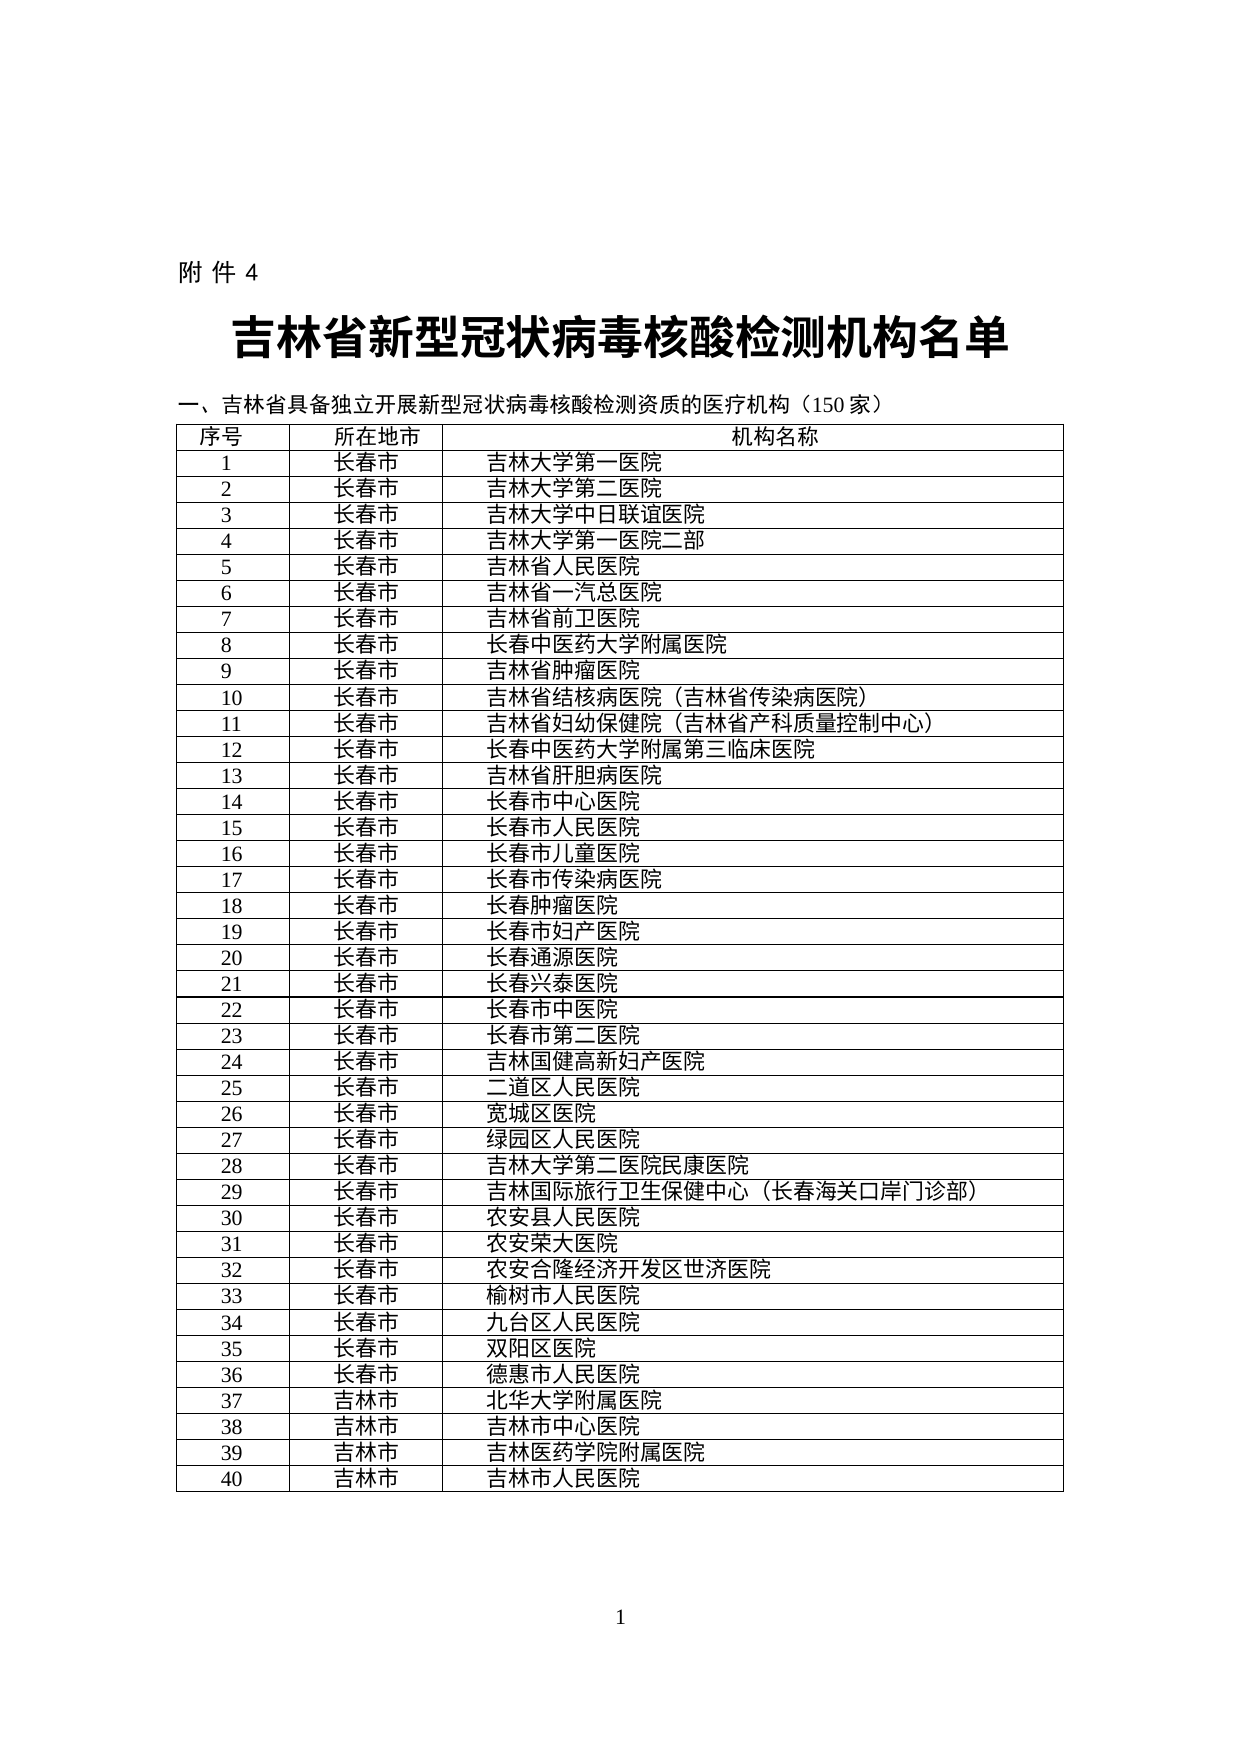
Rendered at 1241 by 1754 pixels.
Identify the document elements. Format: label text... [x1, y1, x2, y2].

table_cell 1 [177, 451, 289, 476]
table_cell 长春市 [290, 555, 442, 580]
table_cell 九台区人民医院 [443, 1310, 1063, 1335]
table_cell 长春市妇产医院 [443, 919, 1063, 944]
table_cell 长春市 [290, 1232, 442, 1257]
table_cell 吉林大学第一医院二部 [443, 529, 1063, 554]
table_cell 吉林省肿瘤医院 [443, 659, 1063, 684]
table_cell 吉林省肝胆病医院 [443, 763, 1063, 788]
table_cell 绿园区人民医院 [443, 1128, 1063, 1153]
table_cell 15 [177, 815, 289, 840]
table_header 所在地市 [290, 425, 442, 449]
table_cell 农安县人民医院 [443, 1206, 1063, 1231]
table_cell 榆树市人民医院 [443, 1284, 1063, 1309]
table_cell 长春市 [290, 919, 442, 944]
table_cell 双阳区医院 [443, 1336, 1063, 1361]
table_cell 32 [177, 1258, 289, 1283]
table_cell 10 [177, 685, 289, 710]
table_cell 31 [177, 1232, 289, 1257]
table_cell 长春市 [290, 451, 442, 476]
table_cell 吉林国际旅行卫生保健中心（长春海关口岸门诊部） [443, 1180, 1063, 1205]
table_cell 24 [177, 1050, 289, 1074]
table_cell 36 [177, 1362, 289, 1387]
table_cell 长春市 [290, 581, 442, 606]
table_cell 长春市 [290, 1050, 442, 1074]
table_cell 宽城区医院 [443, 1102, 1063, 1127]
table_cell 16 [177, 841, 289, 866]
table_cell 5 [177, 555, 289, 580]
table_cell 长春市 [290, 529, 442, 554]
table_cell 长春市 [290, 998, 442, 1022]
table_cell 33 [177, 1284, 289, 1309]
table_cell 6 [177, 581, 289, 606]
table_cell 吉林大学第二医院 [443, 477, 1063, 502]
table_cell 8 [177, 633, 289, 658]
table_cell 长春市 [290, 1336, 442, 1361]
table_cell 吉林大学中日联谊医院 [443, 503, 1063, 528]
table_cell 吉林省妇幼保健院（吉林省产科质量控制中心） [443, 711, 1063, 736]
table_cell 长春市 [290, 1284, 442, 1309]
table_cell 吉林国健高新妇产医院 [443, 1050, 1063, 1074]
table_cell 长春市 [290, 1258, 442, 1283]
table_cell 19 [177, 919, 289, 944]
table_cell 长春市 [290, 659, 442, 684]
table_cell 长春市 [290, 1024, 442, 1048]
table_cell 11 [177, 711, 289, 736]
table_cell 长春市 [290, 633, 442, 658]
table_cell 37 [177, 1388, 289, 1413]
table_cell 4 [177, 529, 289, 554]
table_cell 12 [177, 737, 289, 762]
table_cell 29 [177, 1180, 289, 1205]
table_cell 17 [177, 867, 289, 892]
table_header 机构名称 [443, 425, 1063, 449]
table_cell 吉林省人民医院 [443, 555, 1063, 580]
table_cell 13 [177, 763, 289, 788]
table_cell 二道区人民医院 [443, 1076, 1063, 1101]
table_cell 21 [177, 971, 289, 996]
table_header 序号 [177, 425, 289, 449]
table_cell 22 [177, 998, 289, 1022]
table_cell 23 [177, 1024, 289, 1048]
table_cell 长春市人民医院 [443, 815, 1063, 840]
table_cell 长春市 [290, 945, 442, 970]
table_cell 长春市 [290, 763, 442, 788]
table_cell 长春市 [290, 607, 442, 632]
table_cell 长春市 [290, 1362, 442, 1387]
table_cell 吉林市 [290, 1388, 442, 1413]
table_cell 吉林大学第一医院 [443, 451, 1063, 476]
table_cell 长春市 [290, 971, 442, 996]
table_cell 长春市 [290, 1102, 442, 1127]
table_cell 长春中医药大学附属医院 [443, 633, 1063, 658]
table_cell 7 [177, 607, 289, 632]
table_cell 长春市 [290, 503, 442, 528]
table_cell 吉林市人民医院 [443, 1466, 1063, 1491]
table_cell 长春市 [290, 1076, 442, 1101]
table_cell 农安合隆经济开发区世济医院 [443, 1258, 1063, 1283]
text 附件4 [145, 241, 1078, 301]
table_cell 吉林市中心医院 [443, 1414, 1063, 1439]
table_cell 35 [177, 1336, 289, 1361]
table_cell 长春市 [290, 893, 442, 918]
table_cell 长春市 [290, 711, 442, 736]
table_cell 长春市第二医院 [443, 1024, 1063, 1048]
table_cell 25 [177, 1076, 289, 1101]
table_cell 39 [177, 1440, 289, 1465]
table_cell 2 [177, 477, 289, 502]
table_cell 吉林省前卫医院 [443, 607, 1063, 632]
table_cell 30 [177, 1206, 289, 1231]
table_cell 长春市 [290, 737, 442, 762]
table_cell 38 [177, 1414, 289, 1439]
table_cell 长春肿瘤医院 [443, 893, 1063, 918]
table_cell 长春市 [290, 1128, 442, 1153]
table_cell 农安荣大医院 [443, 1232, 1063, 1257]
table_cell 吉林市 [290, 1440, 442, 1465]
table_cell 长春市 [290, 867, 442, 892]
table_cell 长春市 [290, 1206, 442, 1231]
table_cell 长春市 [290, 685, 442, 710]
table_cell 吉林医药学院附属医院 [443, 1440, 1063, 1465]
table_cell 德惠市人民医院 [443, 1362, 1063, 1387]
table_cell 9 [177, 659, 289, 684]
table_cell 吉林大学第二医院民康医院 [443, 1154, 1063, 1179]
table_cell 长春市 [290, 789, 442, 814]
table_cell 20 [177, 945, 289, 970]
table_cell 长春市 [290, 477, 442, 502]
table_cell 长春市 [290, 1180, 442, 1205]
text 吉林省新型冠状病毒核酸检测机构名单 [177, 301, 1063, 367]
table_cell 27 [177, 1128, 289, 1153]
table_cell 长春市 [290, 815, 442, 840]
table_cell 长春市儿童医院 [443, 841, 1063, 866]
table_cell 长春中医药大学附属第三临床医院 [443, 737, 1063, 762]
table_cell 28 [177, 1154, 289, 1179]
table_cell 长春市 [290, 841, 442, 866]
table_cell 吉林市 [290, 1466, 442, 1491]
table_cell 长春兴泰医院 [443, 971, 1063, 996]
table_cell 26 [177, 1102, 289, 1127]
table_cell 吉林省结核病医院（吉林省传染病医院） [443, 685, 1063, 710]
table_cell 长春市传染病医院 [443, 867, 1063, 892]
table_cell 长春市 [290, 1154, 442, 1179]
table_cell 吉林省一汽总医院 [443, 581, 1063, 606]
table_cell 14 [177, 789, 289, 814]
table_cell 北华大学附属医院 [443, 1388, 1063, 1413]
table_cell 吉林市 [290, 1414, 442, 1439]
table_cell 3 [177, 503, 289, 528]
table_cell 40 [177, 1466, 289, 1491]
table_cell 34 [177, 1310, 289, 1335]
table_cell 18 [177, 893, 289, 918]
table_cell 长春市 [290, 1310, 442, 1335]
table_cell 长春市中心医院 [443, 789, 1063, 814]
table_cell 长春市中医院 [443, 998, 1063, 1022]
text 一、吉林省具备独立开展新型冠状病毒核酸检测资质的医疗机构（150家） [177, 367, 1063, 423]
table_cell 长春通源医院 [443, 945, 1063, 970]
